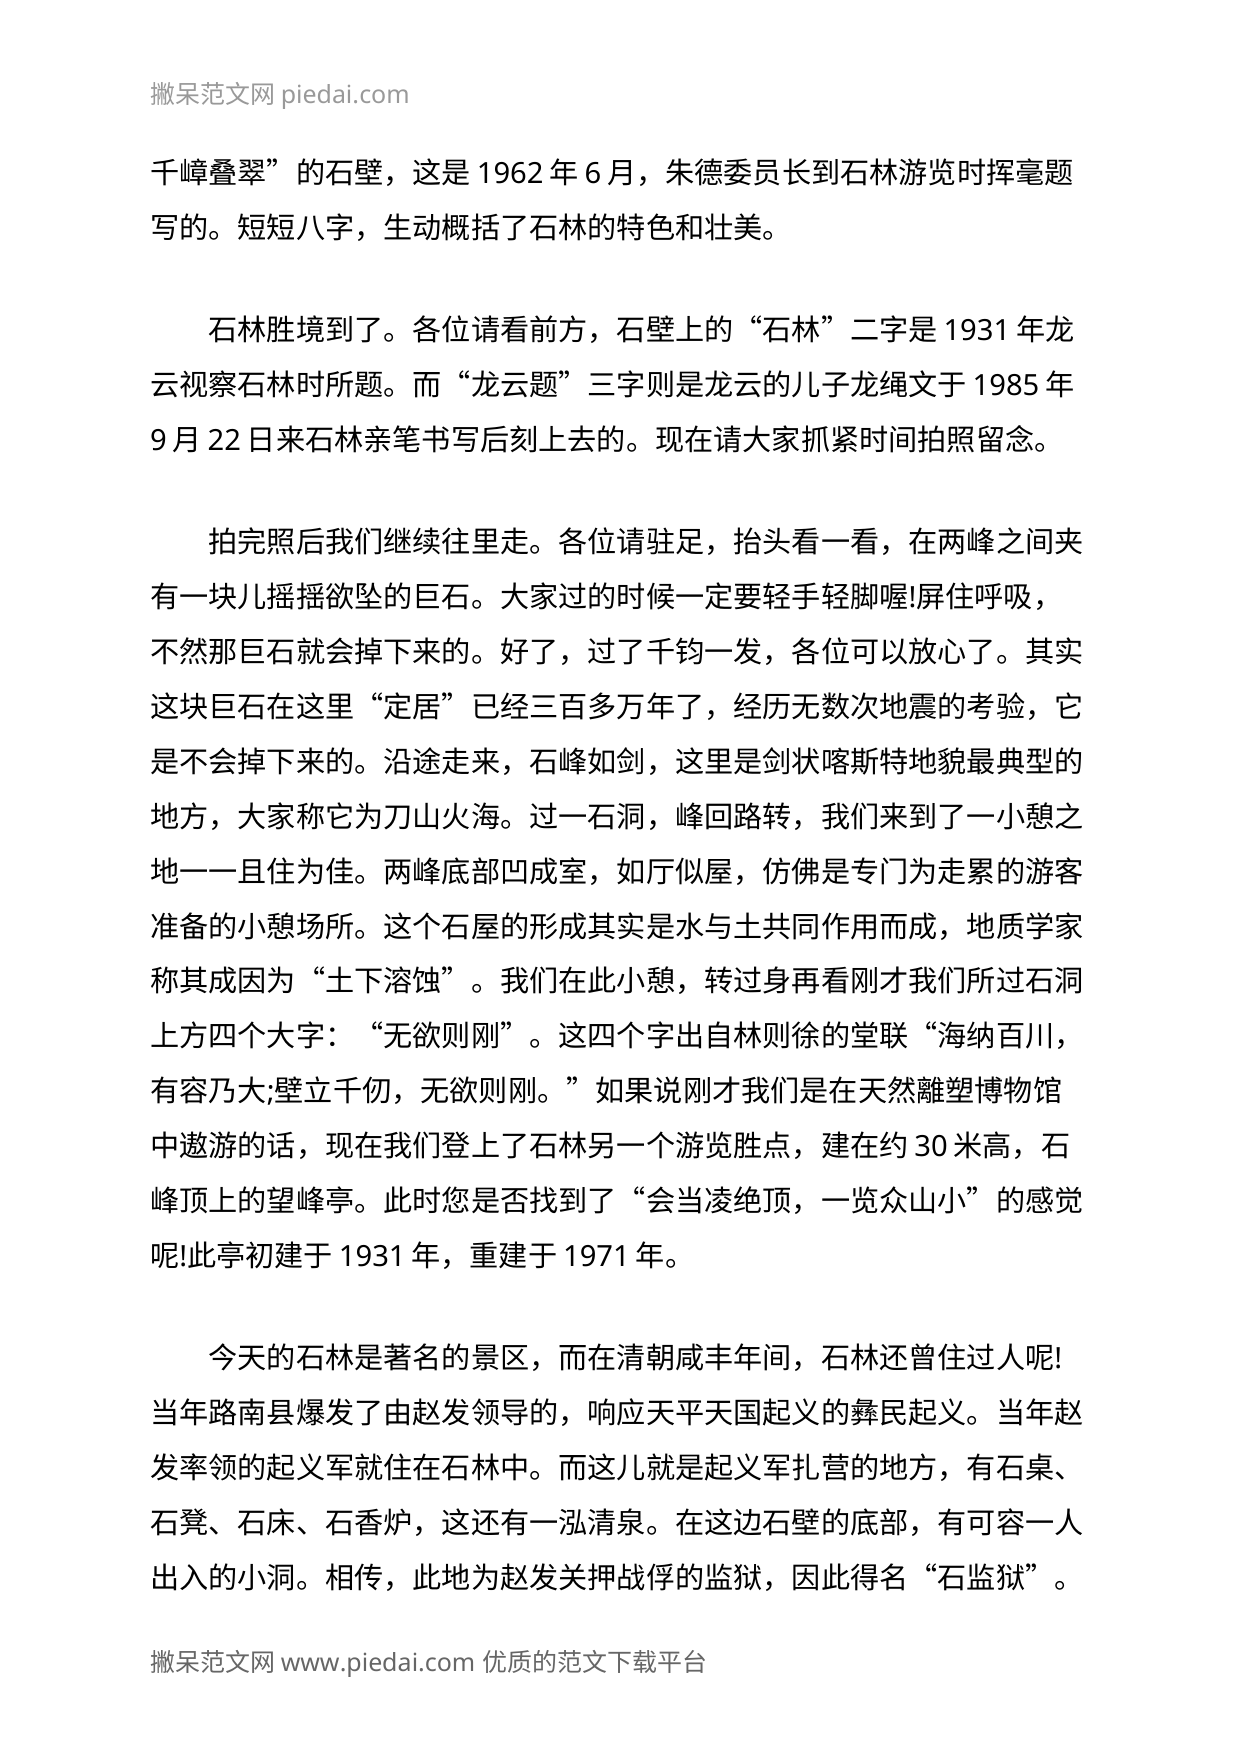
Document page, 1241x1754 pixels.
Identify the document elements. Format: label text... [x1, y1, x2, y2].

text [150, 1335, 1090, 1597]
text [150, 150, 1090, 247]
text 拍完照后我们继续往里走。各位请驻足，抬头看一看，在两峰之间夹有一块儿摇揺欲坠的巨石。大家过的时候一定要轻手轻脚喔!屏住呼吸，不然那巨石就会掉下来的。好了，过了千钧一发，各位可以放心了。其实这块巨石在这里“定居”已经三百多万年了，经历无数次地震的考验，它是不会掉下来的。沿途走来，石峰如剑，这里是剑状喀斯特地貌最典型的地方，大家称它为刀山火海。过一石洞，峰回路转，我们来到了一小憩之地一一且住为佳。两峰底部凹成室，如厅似屋，仿佛是专门为走累的游客准备的小憩场所。这个石屋的形成其实是水与土共同作用而成，地质学家称其成因为“土下溶蚀”。我们在此小憩，转过身再看刚才我们所过石洞上方四个大字：“无欲则刚”。这四个字出自林则徐的堂联“海纳百川，有容乃大;壁立千仞，无欲则刚。”如果说刚才我们是在天然離塑博物馆中遨游的话，现在我们登上了石林另一个游览胜点，建在约30米高，石峰顶上的望峰亭。此时您是否找到了“会当凌绝顶，一览众山小”的感觉呢!此亭初建于1931年，重建于1971年。 [150, 519, 1090, 1275]
text 石林胜境到了。各位请看前方，石壁上的“石林”二字是1931年龙云视察石林时所题。而“龙云题”三字则是龙云的儿子龙绳文于1985年9月22日来石林亲笔书写后刻上去的。现在请大家抓紧时间拍照留念。 [150, 307, 1090, 459]
